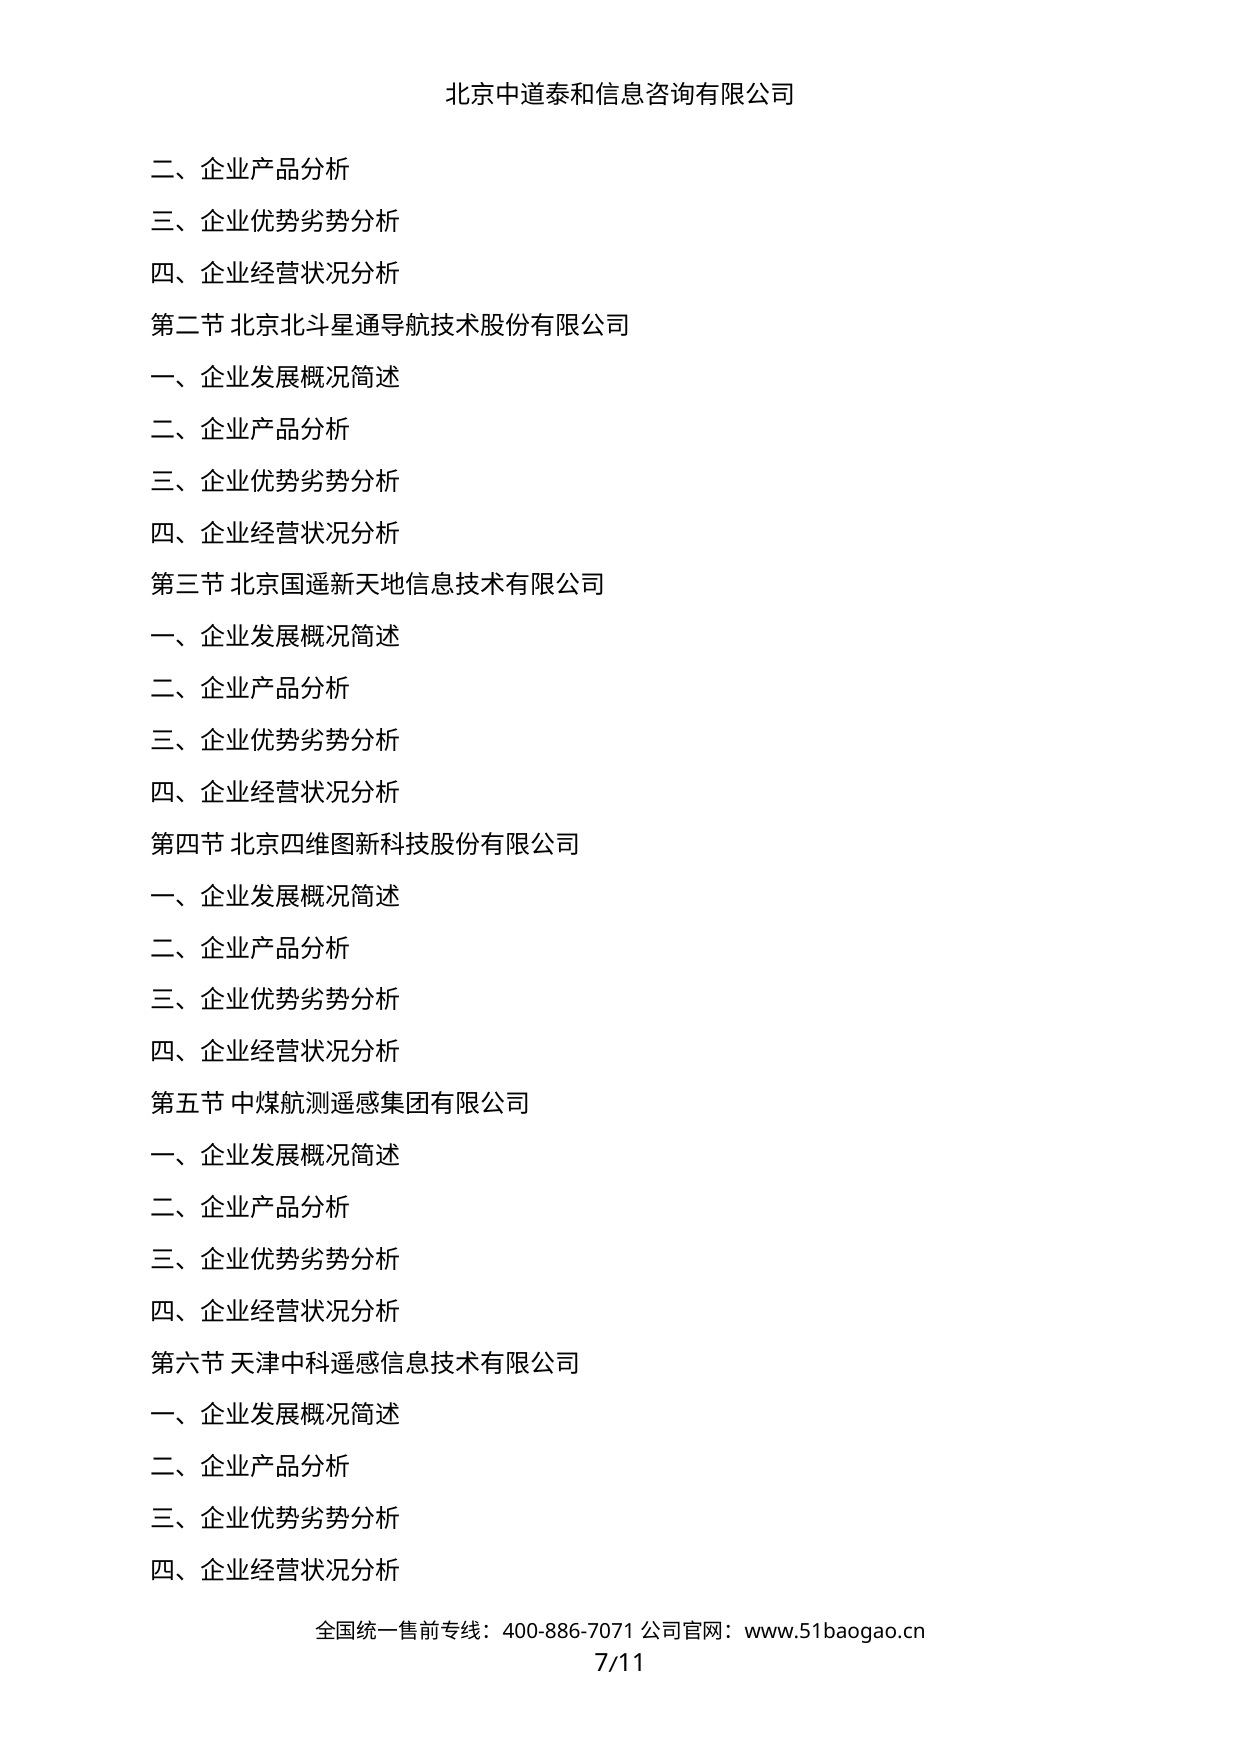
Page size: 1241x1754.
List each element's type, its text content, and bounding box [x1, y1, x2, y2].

text 三、企业优势劣势分析 [150, 1239, 1090, 1276]
text 第四节 北京四维图新科技股份有限公司 [150, 824, 1090, 861]
text 第六节 天津中科遥感信息技术有限公司 [150, 1343, 1090, 1379]
text 二、企业产品分析 [150, 1187, 1090, 1224]
text 第三节 北京国遥新天地信息技术有限公司 [150, 565, 1090, 601]
text 第二节 北京北斗星通导航技术股份有限公司 [150, 306, 1090, 342]
text 三、企业优势劣势分析 [150, 1499, 1090, 1535]
text 三、企业优势劣势分析 [150, 721, 1090, 757]
text 四、企业经营状况分析 [150, 1032, 1090, 1068]
text 一、企业发展概况简述 [150, 617, 1090, 653]
text 四、企业经营状况分析 [150, 1551, 1090, 1587]
text 二、企业产品分析 [150, 1447, 1090, 1483]
text 二、企业产品分析 [150, 409, 1090, 446]
text 二、企业产品分析 [150, 150, 1090, 186]
text 四、企业经营状况分析 [150, 1291, 1090, 1327]
text 第五节 中煤航测遥感集团有限公司 [150, 1084, 1090, 1120]
text 二、企业产品分析 [150, 928, 1090, 964]
text 一、企业发展概况简述 [150, 876, 1090, 912]
text 四、企业经营状况分析 [150, 513, 1090, 549]
text 三、企业优势劣势分析 [150, 980, 1090, 1016]
text 一、企业发展概况简述 [150, 357, 1090, 394]
text 一、企业发展概况简述 [150, 1395, 1090, 1431]
text 三、企业优势劣势分析 [150, 461, 1090, 497]
text 二、企业产品分析 [150, 669, 1090, 705]
text 一、企业发展概况简述 [150, 1136, 1090, 1172]
text 四、企业经营状况分析 [150, 772, 1090, 809]
text 三、企业优势劣势分析 [150, 202, 1090, 238]
text 四、企业经营状况分析 [150, 254, 1090, 290]
